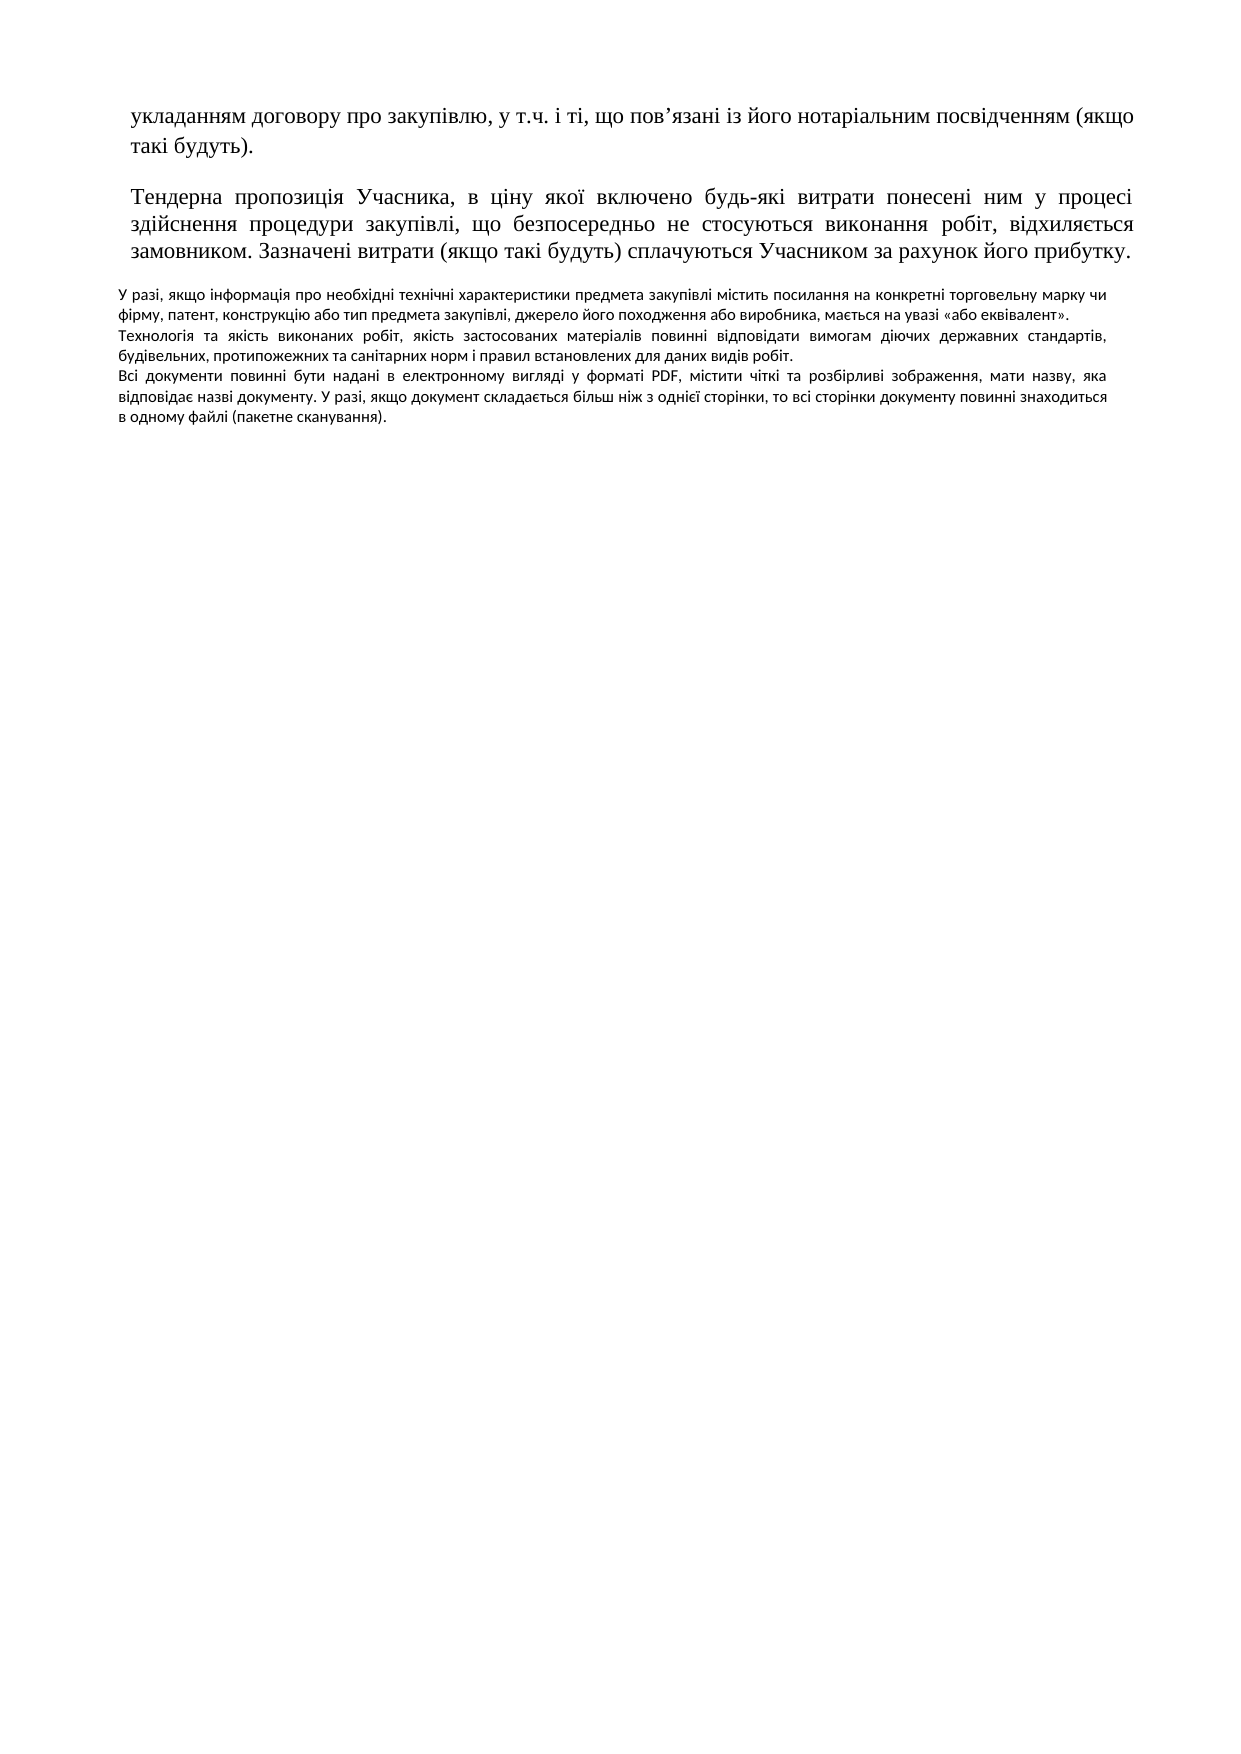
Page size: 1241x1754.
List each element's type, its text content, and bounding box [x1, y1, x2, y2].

text Технологія та якість виконаних робіт, якість застосованих матеріалів повинні відповідати вимогам діючих державних стандартів, будівельних, протипожежних та санітарних норм і правил встановлених для даних видів робіт. [118, 325, 1109, 366]
text Тендерна пропозиція Учасника, в ціну якої включено будь-які витрати понесені ним у процесі здійснення процедури закупівлі, що безпосередньо не стосуються виконання робіт, відхиляється замовником. Зазначені витрати (якщо такі будуть) сплачуються Учасником за рахунок його прибутку. [130, 183, 1134, 263]
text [130, 102, 1136, 158]
text Всі документи повинні бути надані в електронному вигляді у форматі PDF, містити чіткі та розбірливі зображення, мати назву, яка відповідає назві документу. У разі, якщо документ складається більш ніж з однієї сторінки, то всі сторінки документу повинні знаходиться в одному файлі (пакетне сканування). [118, 366, 1109, 426]
text У разі, якщо інформація про необхідні технічні характеристики предмета закупівлі містить посилання на конкретні торговельну марку чи фірму, патент, конструкцію або тип предмета закупівлі, джерело його походження або виробника, мається на увазі «або еквівалент». [118, 284, 1109, 325]
